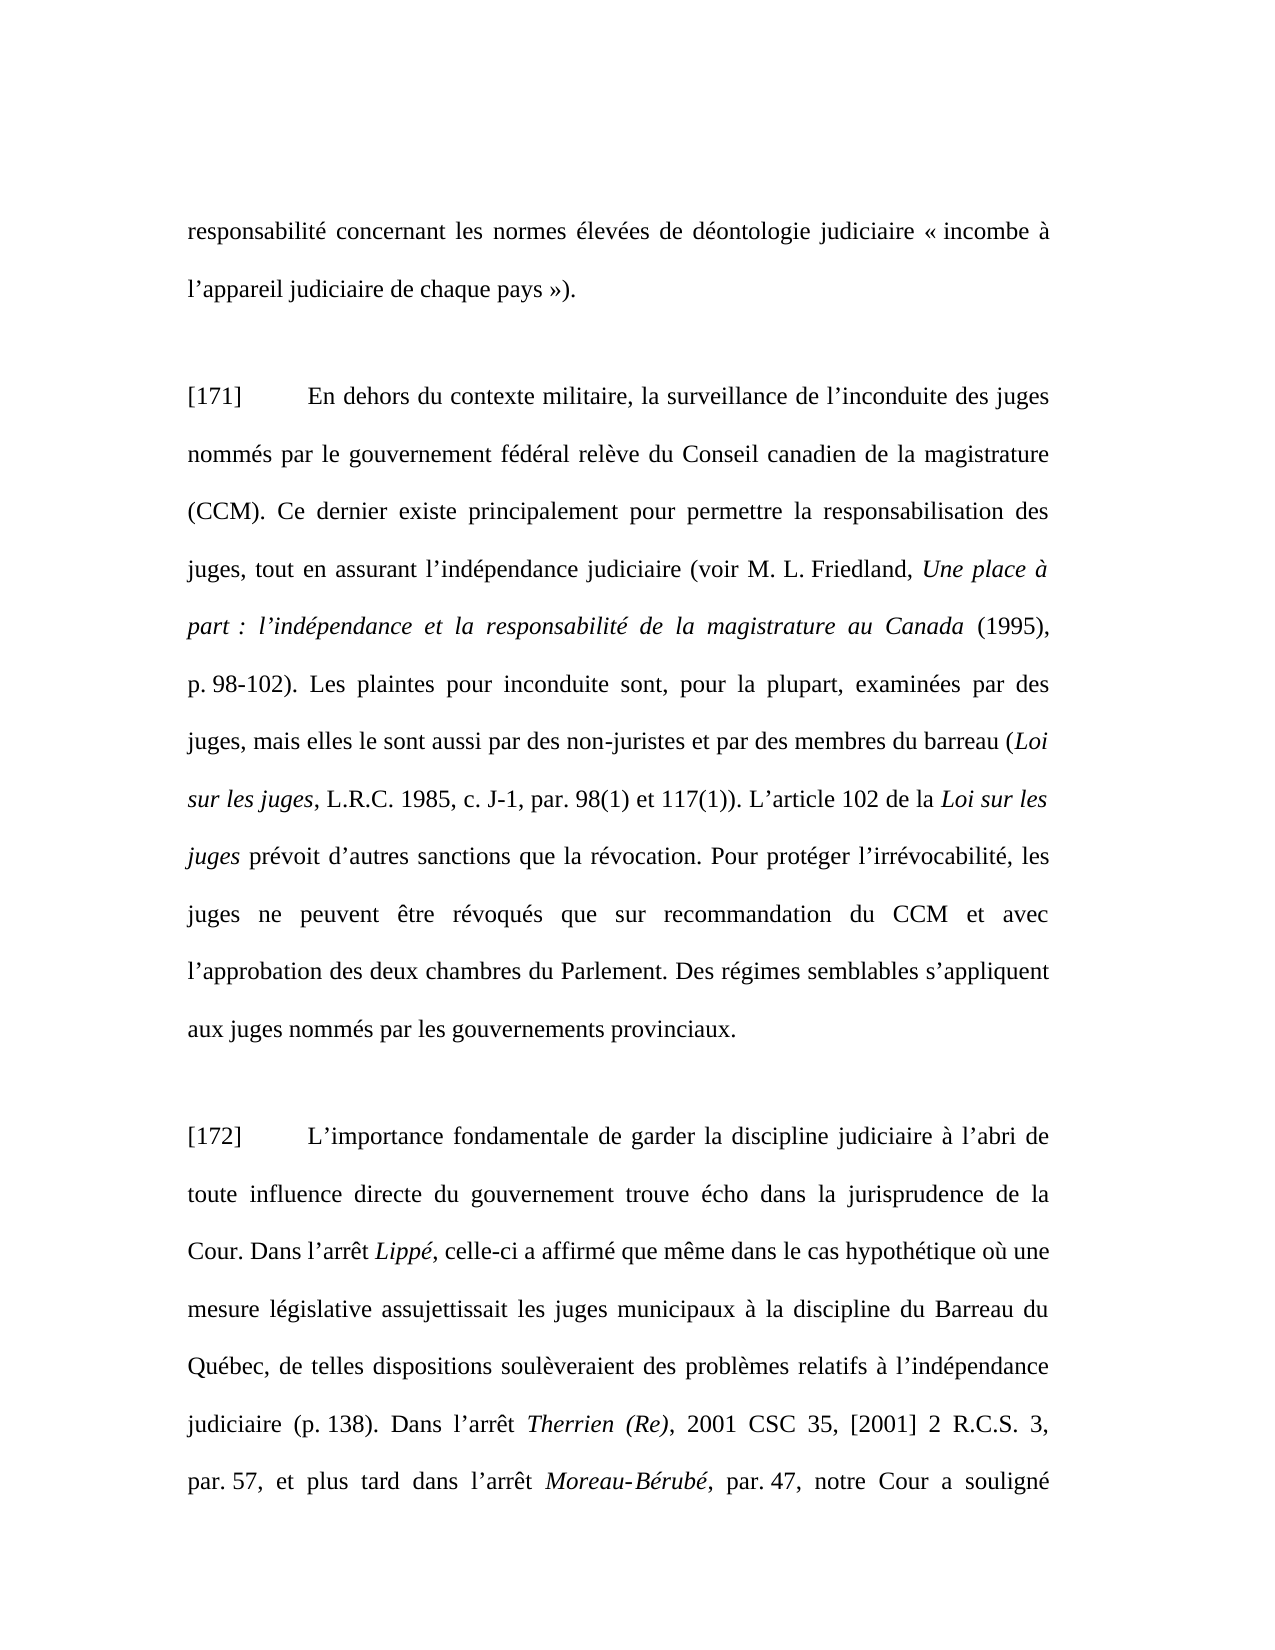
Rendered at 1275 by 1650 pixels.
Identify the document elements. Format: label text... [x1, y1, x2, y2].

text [187, 1121, 1050, 1495]
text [187, 216, 1050, 303]
text En dehors du contexte militaire, la surveillance de l’inconduite des juges nommés par le gouvernement fédéral relève du Conseil canadien de la magistrature (CCM). Ce dernier existe principalement pour permettre la responsabilisation des juges, tout en assurant l’indépendance judiciaire (voir M. L. Friedland, Une place à part : l’indépendance et la responsabilité de la magistrature au Canada (1995), p. 98-102). Les plaintes pour inconduite sont, pour la plupart, examinées par des juges, mais elles le sont aussi par des non-juristes et par des membres du barreau (Loi sur les juges, L.R.C. 1985, c. J-1, par. 98(1) et 117(1)). L’article 102 de la Loi sur les juges prévoit d’autres sanctions que la révocation. Pour protéger l’irrévocabilité, les juges ne peuvent être révoqués que sur recommandation du CCM et avec l’approbation des deux chambres du Parlement. Des régimes semblables s’appliquent aux juges nommés par les gouvernements provinciaux. [187, 381, 1050, 1043]
